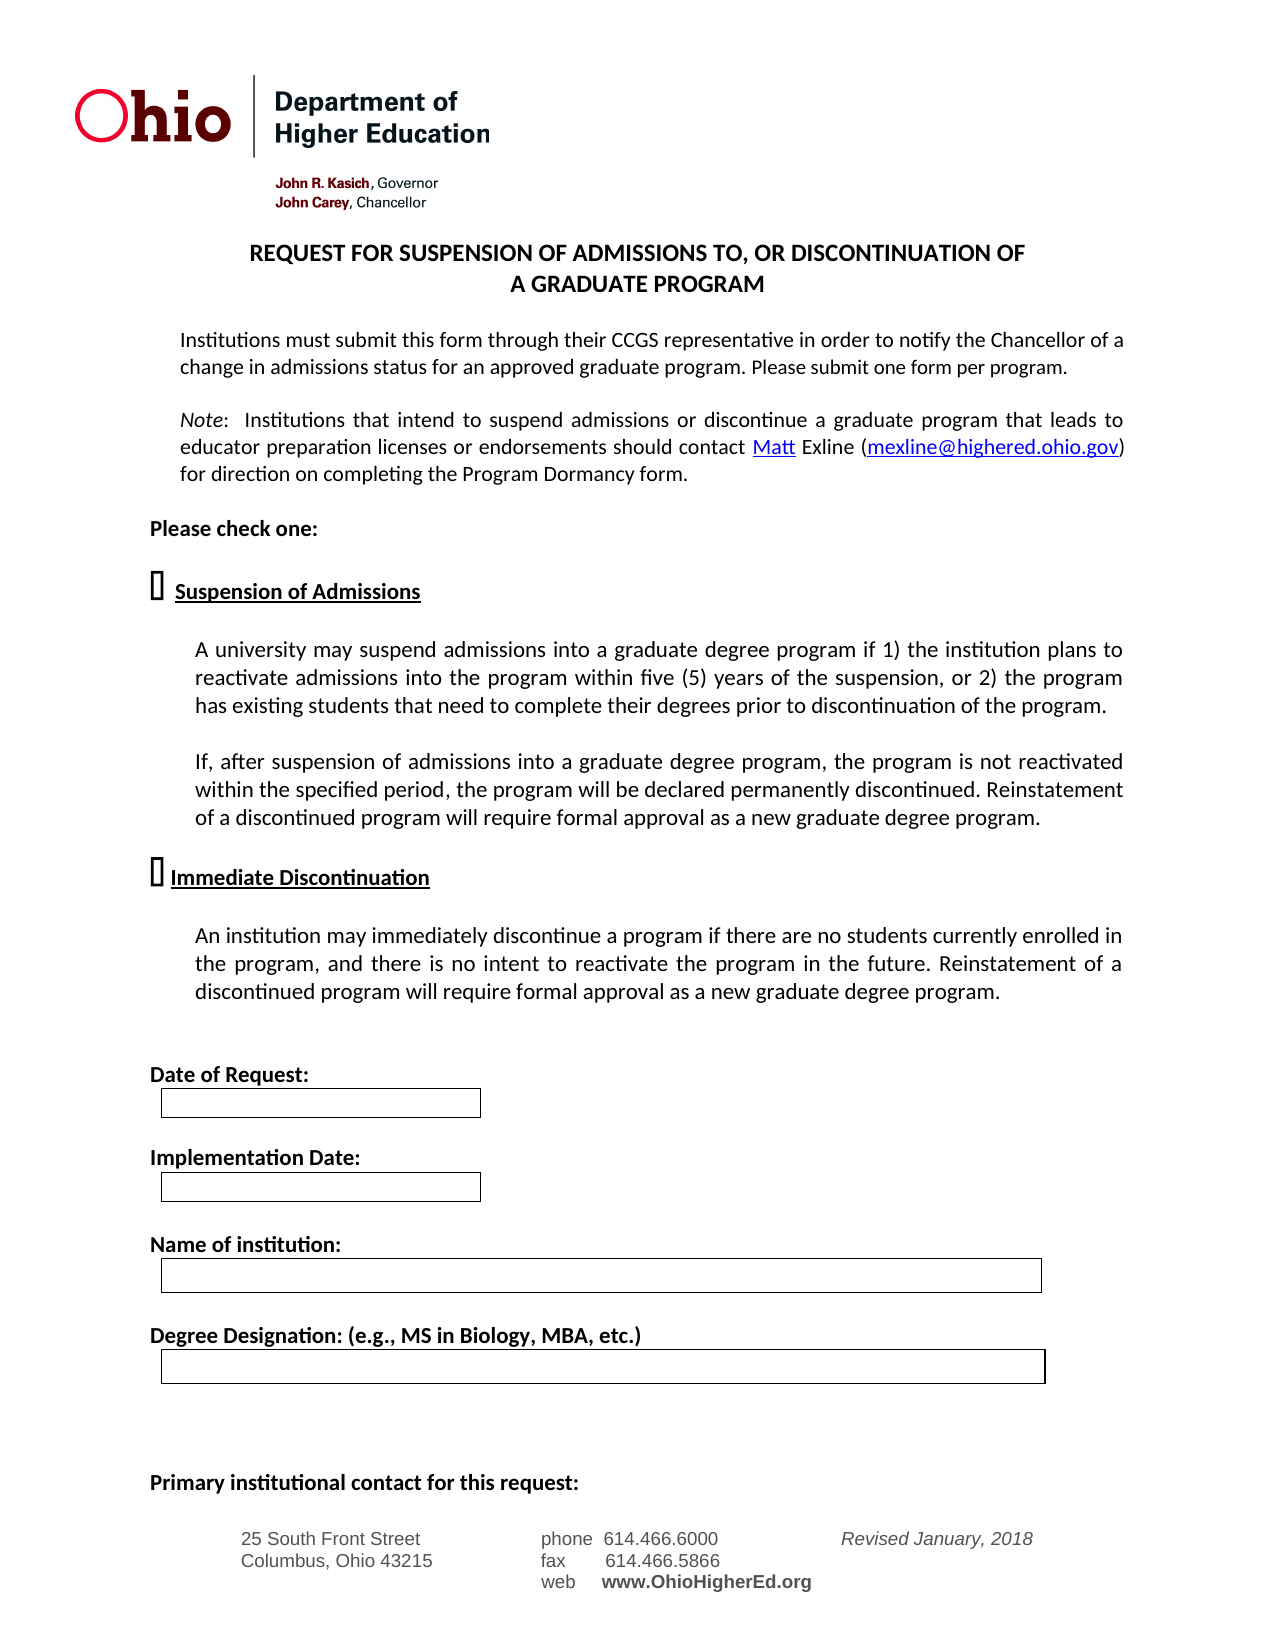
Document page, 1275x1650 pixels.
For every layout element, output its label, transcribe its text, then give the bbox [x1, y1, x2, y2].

text A GRADUATE PROGRAM [150, 268, 1125, 298]
text Note: Institutions that intend to suspend admissions or discontinue a graduate program that leads to educator preparation licenses or endorsements should contact Matt Exline (mexline@highered.ohio.gov) for direction on completing the Program Dormancy form. [180, 406, 1125, 486]
text If, after suspension of admissions into a graduate degree program, the program is not reactivated within the specified period, the program will be declared permanently discontinued. Reinstatement of a discontinued program will require formal approval as a new graduate degree program. [195, 747, 1125, 831]
picture [75, 75, 489, 210]
table_header [162, 1259, 1041, 1292]
table_header [162, 1089, 480, 1117]
text Please check one: [150, 514, 1125, 542]
table_header [162, 1350, 1044, 1383]
text Date of Request: [150, 1032, 1125, 1088]
text Institutions must submit this form through their CCGS representative in order to notify the Chancellor of a change in admissions status for an approved graduate program. Please submit one form per program. [180, 326, 1125, 380]
text Implementation Date: [150, 1143, 1125, 1172]
text Immediate Discontinuation [150, 857, 1125, 894]
text A university may suspend admissions into a graduate degree program if 1) the institution plans to reactivate admissions into the program within five (5) years of the suspension, or 2) the program has existing students that need to complete their degrees prior to discontinuation of the program. [195, 635, 1125, 719]
text Primary institutional contact for this request: [150, 1468, 1125, 1496]
text An institution may immediately discontinue a program if there are no students currently enrolled in the program, and there is no intent to reactivate the program in the future. Reinstatement of a discontinued program will require formal approval as a new graduate degree program. [195, 921, 1125, 1005]
text Name of institution: [150, 1230, 1125, 1258]
table_header [162, 1173, 480, 1201]
text Suspension of Admissions [150, 571, 1125, 608]
text REQUEST FOR SUSPENSION OF ADMISSIONS TO, OR DISCONTINUATION OF [150, 237, 1125, 268]
text Degree Designation: (e.g., MS in Biology, MBA, etc.) [150, 1321, 1125, 1349]
